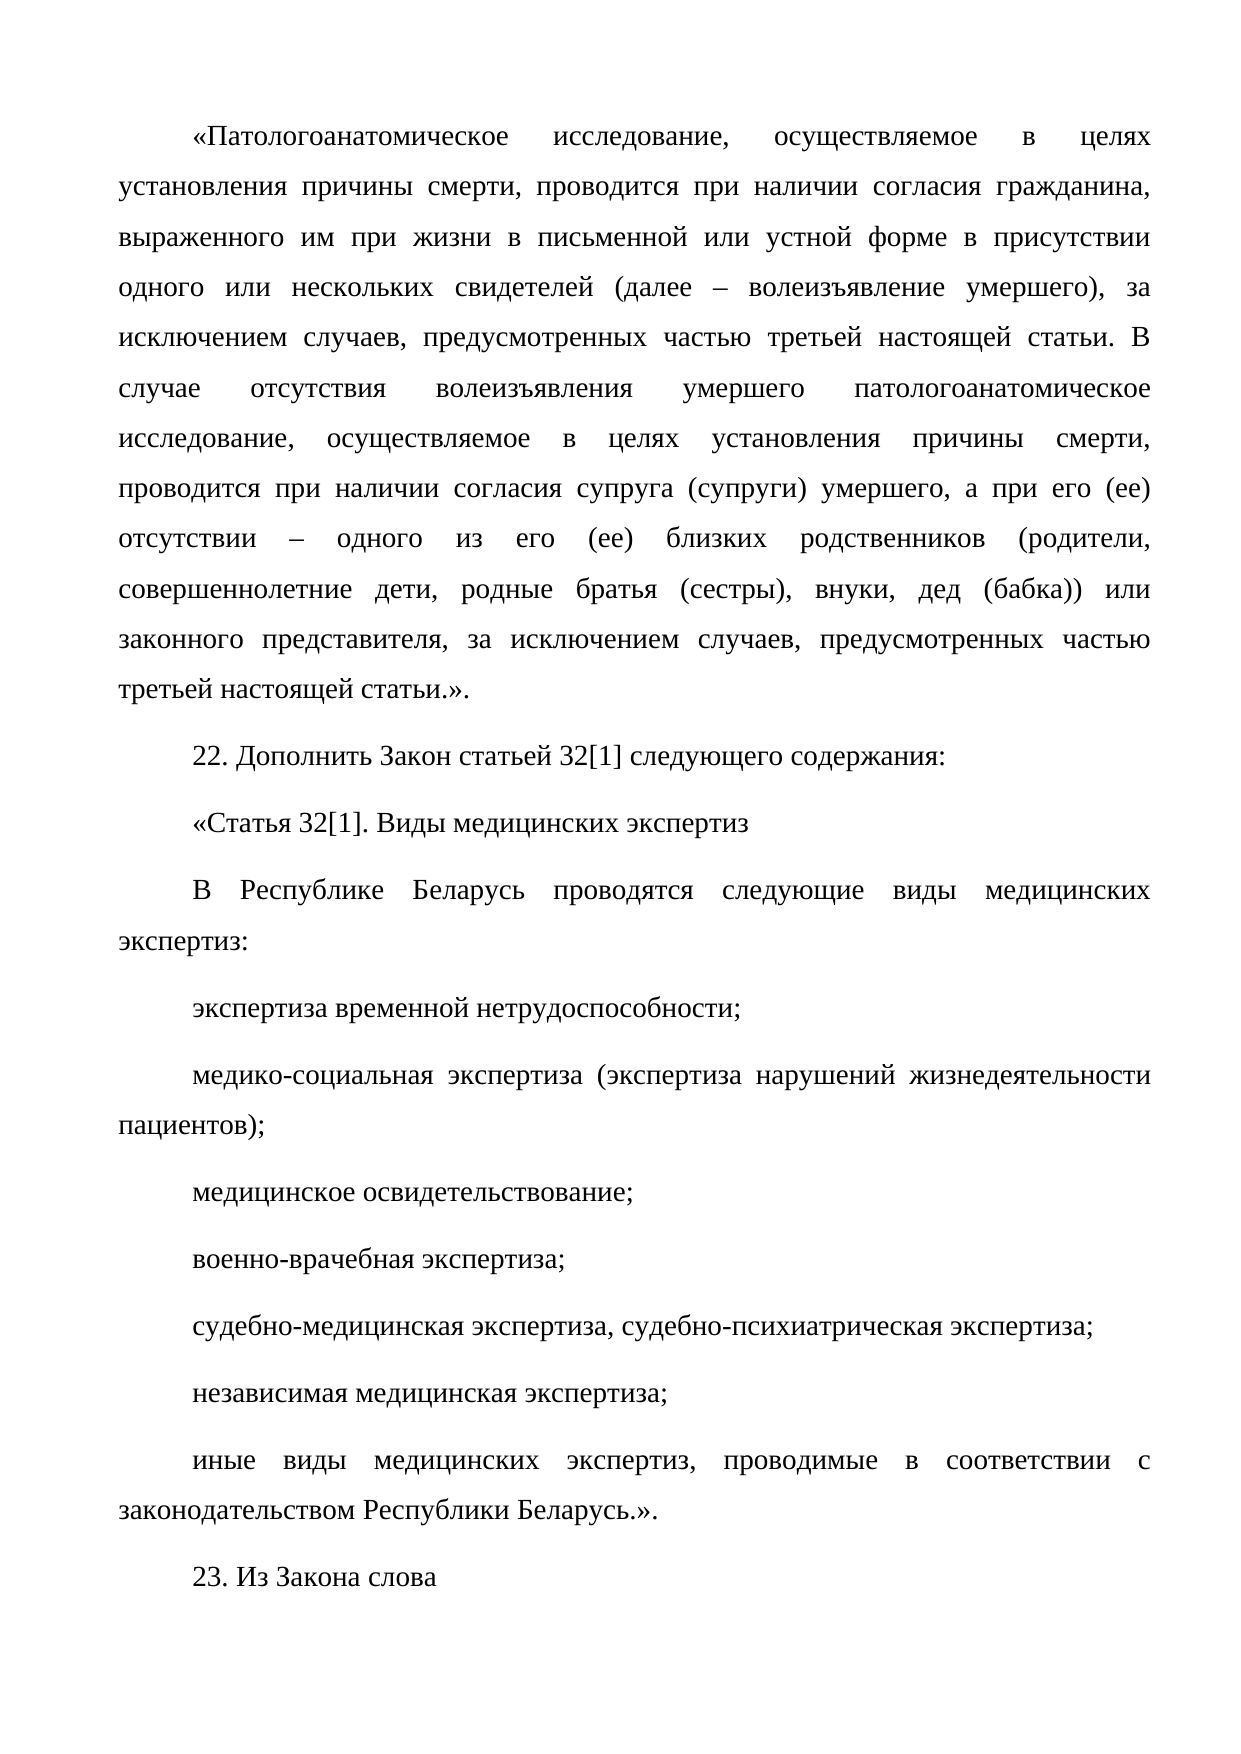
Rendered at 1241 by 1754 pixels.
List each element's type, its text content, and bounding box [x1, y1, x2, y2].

text независимая медицинская экспертиза; [118, 1375, 1152, 1408]
text иные виды медицинских экспертиз, проводимые в соответствии с законодательством Республики Беларусь.». [118, 1442, 1152, 1526]
text медицинское освидетельствование; [118, 1174, 1152, 1208]
text военно-врачебная экспертиза; [118, 1241, 1152, 1274]
text 22. Дополнить Закон статьей 32[1] следующего содержания: [118, 738, 1152, 772]
text экспертиза временной нетрудоспособности; [118, 990, 1152, 1023]
text В Республике Беларусь проводятся следующие виды медицинских экспертиз: [118, 872, 1152, 956]
text медико-социальная экспертиза (экспертиза нарушений жизнедеятельности пациентов); [118, 1057, 1152, 1141]
text «Патологоанатомическое исследование, осуществляемое в целях установления причины смерти, проводится при наличии согласия гражданина, выраженного им при жизни в письменной или устной форме в присутствии одного или нескольких свидетелей (далее – волеизъявление умершего), за исключением случаев, предусмотренных частью третьей настоящей статьи. В случае отсутствия волеизъявления умершего патологоанатомическое исследование, осуществляемое в целях установления причины смерти, проводится при наличии согласия супруга (супруги) умершего, а при его (ее) отсутствии – одного из его (ее) близких родственников (родители, совершеннолетние дети, родные братья (сестры), внуки, дед (бабка)) или законного представителя, за исключением случаев, предусмотренных частью третьей настоящей статьи.». [118, 118, 1152, 705]
text «Статья 32[1]. Виды медицинских экспертиз [118, 806, 1152, 839]
text 23. Из Закона слова [118, 1559, 1152, 1593]
text судебно-медицинская экспертиза, судебно-психиатрическая экспертиза; [118, 1308, 1152, 1342]
